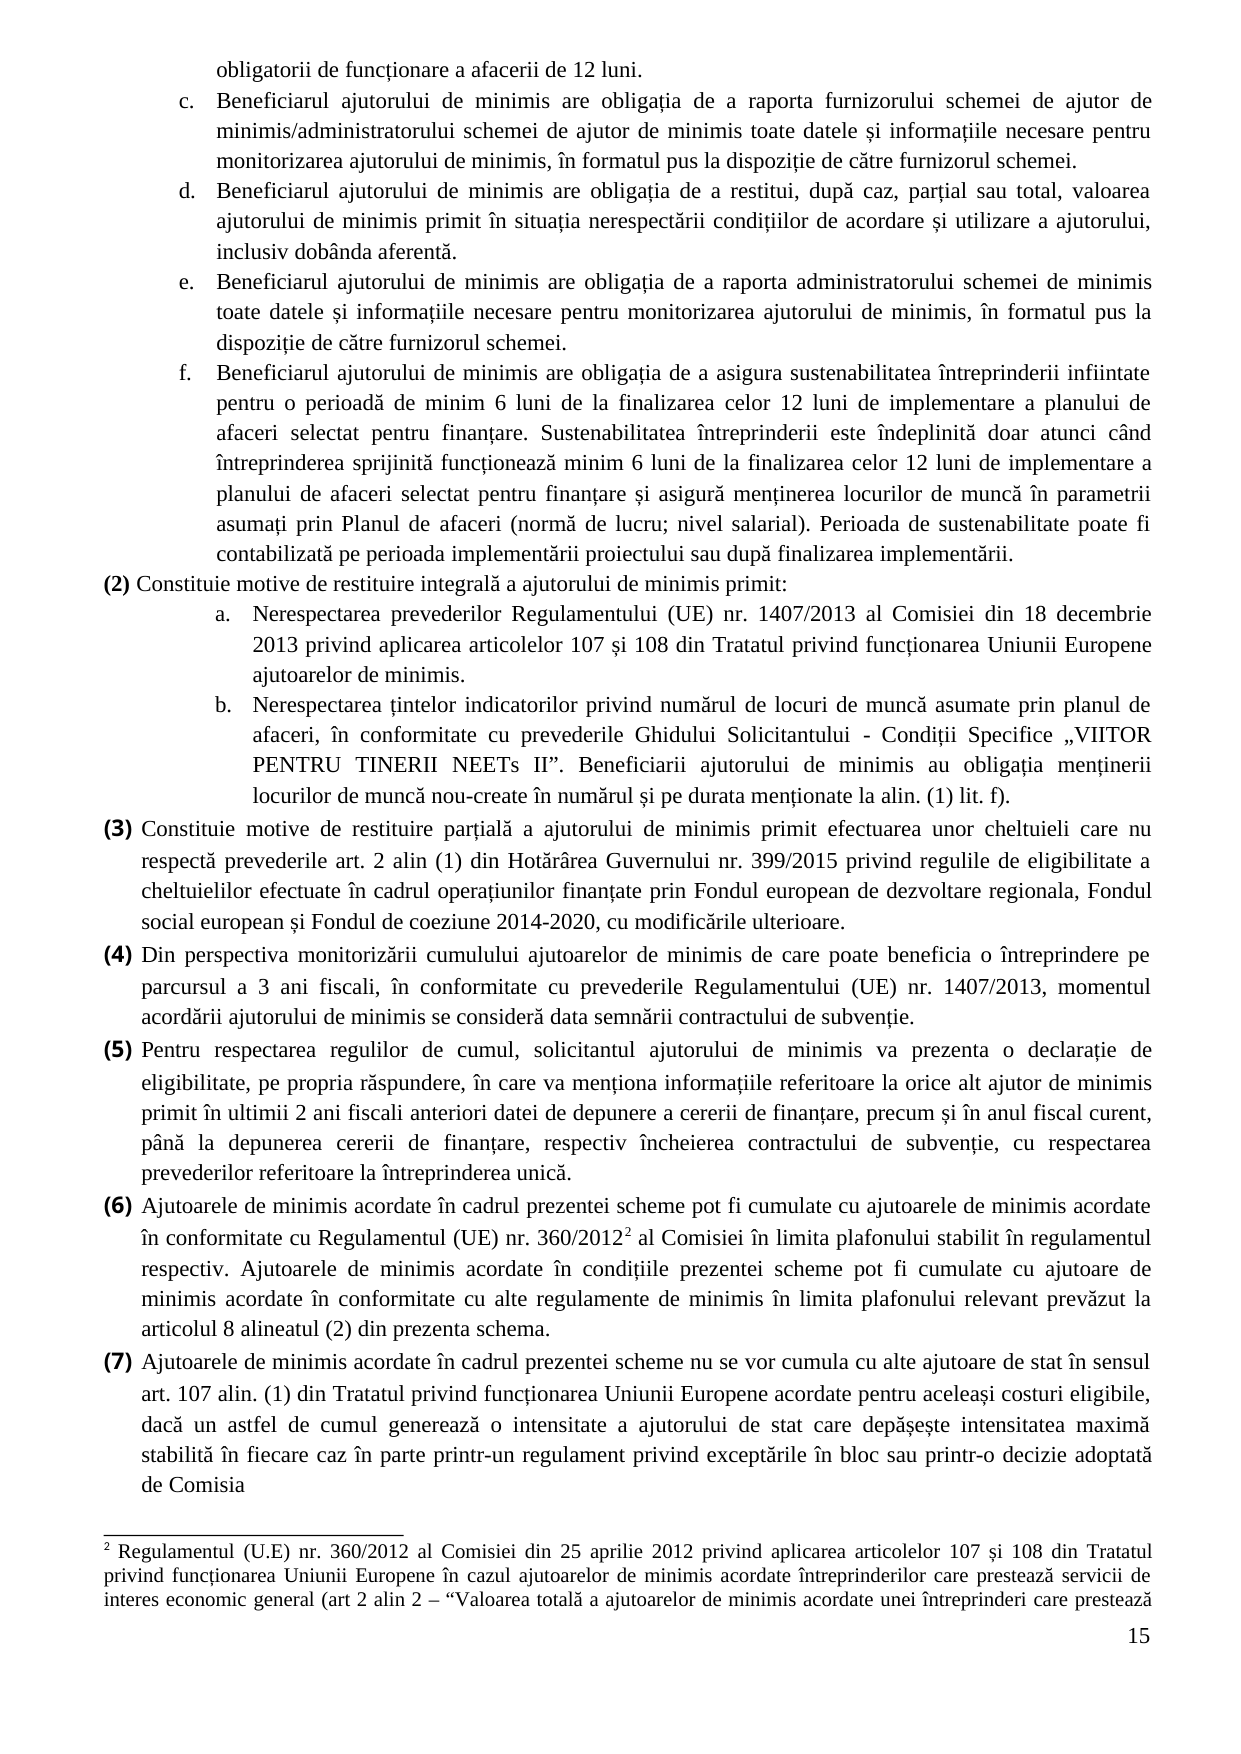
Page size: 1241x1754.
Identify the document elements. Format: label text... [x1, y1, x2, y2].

list Beneficiarul ajutorului de minimis are obligația de a raporta furnizorului schemei de ajutor de minimis/administratorului schemei de ajutor de minimis toate datele și informațiile necesare pentru monitorizarea ajutorului de minimis, în formatul pus la dispoziție de către furnizorul schemei. [178, 87, 1152, 173]
list Ajutoarele de minimis acordate în cadrul prezentei scheme nu se vor cumula cu alte ajutoare de stat în sensul art. 107 alin. (1) din Tratatul privind funcționarea Uniunii Europene acordate pentru aceleași costuri eligibile, dacă un astfel de cumul generează o intensitate a ajutorului de stat care depășește intensitatea maximă stabilită în fiecare caz în parte printr-un regulament privind exceptările în bloc sau printr-o decizie adoptată de Comisia [103, 1345, 1153, 1497]
list Ajutoarele de minimis acordate în cadrul prezentei scheme pot fi cumulate cu ajutoarele de minimis acordate în conformitate cu Regulamentul (UE) nr. 360/20122 al Comisiei în limita plafonului stabilit în regulamentul respectiv. Ajutoarele de minimis acordate în condițiile prezentei scheme pot fi cumulate cu ajutoare de minimis acordate în conformitate cu alte regulamente de minimis în limita plafonului relevant prevăzut la articolul 8 alineatul (2) din prezenta schema. [103, 1189, 1152, 1341]
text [103, 1539, 1152, 1611]
list Din perspectiva monitorizării cumulului ajutoarelor de minimis de care poate beneficia o întreprindere pe parcursul a 3 ani fiscali, în conformitate cu prevederile Regulamentului (UE) nr. 1407/2013, momentul acordării ajutorului de minimis se consideră data semnării contractului de subvenție. [103, 938, 1152, 1029]
list Nerespectarea prevederilor Regulamentului (UE) nr. 1407/2013 al Comisiei din 18 decembrie 2013 privind aplicarea articolelor 107 și 108 din Tratatul privind funcționarea Uniunii Europene ajutoarelor de minimis. [215, 601, 1152, 687]
list Pentru respectarea regulilor de cumul, solicitantul ajutorului de minimis va prezenta o declarație de eligibilitate, pe propria răspundere, în care va menționa informațiile referitoare la orice alt ajutor de minimis primit în ultimii 2 ani fiscali anteriori datei de depunere a cererii de finanțare, precum și în anul fiscal curent, până la depunerea cererii de finanțare, respectiv încheierea contractului de subvenție, cu respectarea prevederilor referitoare la întreprinderea unică. [103, 1033, 1152, 1186]
list Nerespectarea țintelor indicatorilor privind numărul de locuri de muncă asumate prin planul de afaceri, în conformitate cu prevederile Ghidului Solicitantului - Condiții Specifice „VIITOR PENTRU TINERII NEETs II”. Beneficiarii ajutorului de minimis au obligația menținerii locurilor de muncă nou-create în numărul și pe durata menționate la alin. (1) lit. f). [215, 691, 1152, 808]
list Beneficiarul ajutorului de minimis are obligația de a raporta administratorului schemei de minimis toate datele și informațiile necesare pentru monitorizarea ajutorului de minimis, în formatul pus la dispoziție de către furnizorul schemei. [178, 268, 1152, 355]
list Constituie motive de restituire integrală a ajutorului de minimis primit: [103, 570, 1217, 597]
list Beneficiarul ajutorului de minimis are obligația de a restitui, după caz, parțial sau total, valoarea ajutorului de minimis primit în situația nerespectării condițiilor de acordare și utilizare a ajutorului, inclusiv dobânda aferentă. [178, 177, 1152, 264]
text obligatorii de funcționare a afacerii de 12 luni. [216, 56, 1217, 83]
list Beneficiarul ajutorului de minimis are obligația de a asigura sustenabilitatea întreprinderii infiintate pentru o perioadă de minim 6 luni de la finalizarea celor 12 luni de implementare a planului de afaceri selectat pentru finanțare. Sustenabilitatea întreprinderii este îndeplinită doar atunci când întreprinderea sprijinită funcționează minim 6 luni de la finalizarea celor 12 luni de implementare a planului de afaceri selectat pentru finanțare și asigură menținerea locurilor de muncă în parametrii asumați prin Planul de afaceri (normă de lucru; nivel salarial). Perioada de sustenabilitate poate fi contabilizată pe perioada implementării proiectului sau după finalizarea implementării. [178, 359, 1152, 566]
list Constituie motive de restituire parțială a ajutorului de minimis primit efectuarea unor cheltuieli care nu respectă prevederile art. 2 alin (1) din Hotărârea Guvernului nr. 399/2015 privind regulile de eligibilitate a cheltuielilor efectuate în cadrul operațiunilor finanțate prin Fondul european de dezvoltare regionala, Fondul social european și Fondul de coeziune 2014-2020, cu modificările ulterioare. [103, 812, 1152, 934]
